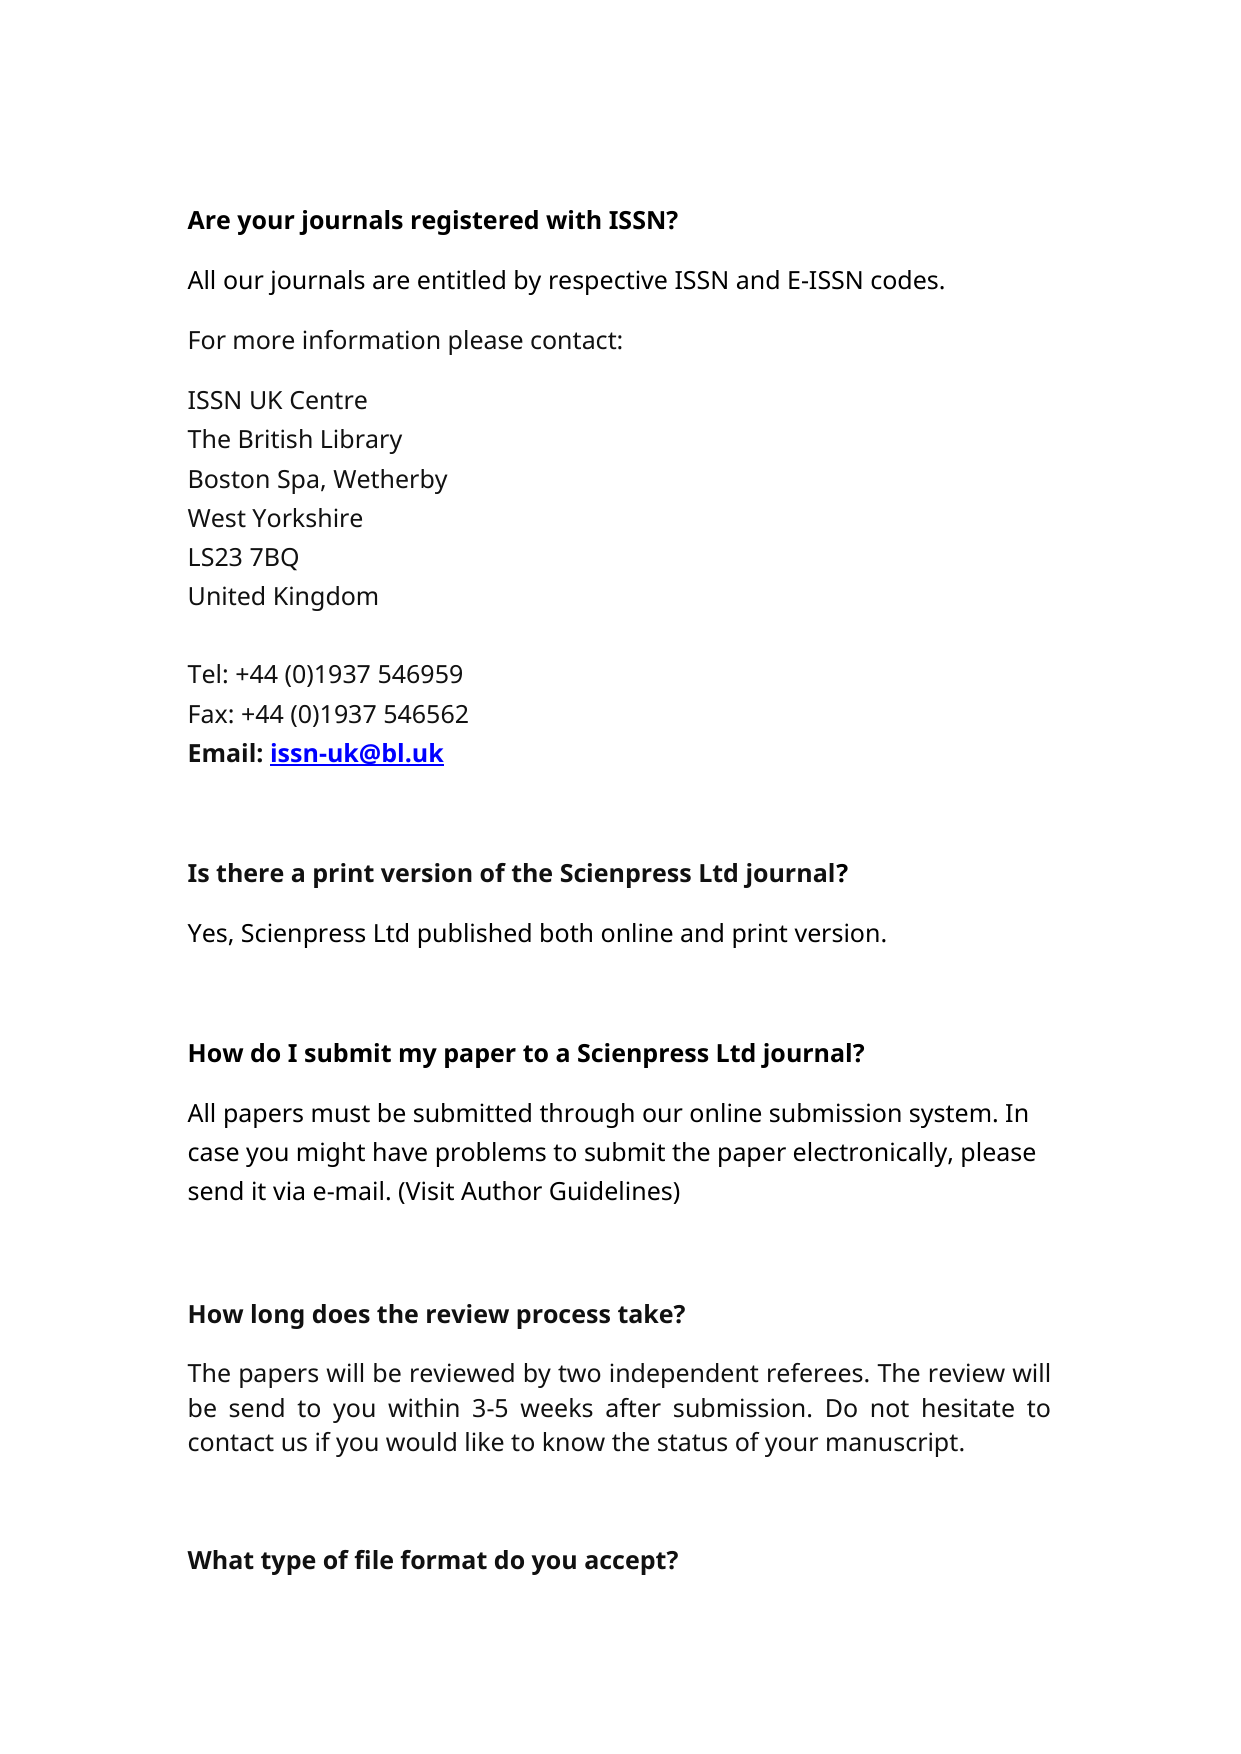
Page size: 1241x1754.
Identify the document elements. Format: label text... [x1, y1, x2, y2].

text The papers will be reviewed by two independent referees. The review will be send to you within 3-5 weeks after submission. Do not hesitate to contact us if you would like to know the status of your manuscript. [187, 1356, 1053, 1458]
text How do I submit my paper to a Scienpress Ltd journal? [187, 1036, 1053, 1069]
text Is there a print version of the Scienpress Ltd journal? [187, 856, 1053, 889]
text All papers must be submitted through our online submission system. In case you might have problems to submit the paper electronically, please send it via e-mail. (Visit Author Guidelines) [187, 1096, 1053, 1208]
text Are your journals registered with ISSN? [187, 203, 1053, 237]
text Yes, Scienpress Ltd published both online and print version. [187, 916, 1053, 949]
text How long does the review process take? [187, 1297, 1053, 1331]
text For more information please contact: [187, 323, 1053, 357]
text All our journals are entitled by respective ISSN and E-ISSN codes. [187, 263, 1053, 297]
text What type of file format do you accept? [187, 1542, 1053, 1576]
text ISSN UK Centre The British Library Boston Spa, Wetherby West Yorkshire LS23 7BQ United Kingdom Tel: +44 (0)1937 546959 Fax: +44 (0)1937 546562 Email: issn-uk@bl.uk [187, 383, 1053, 769]
